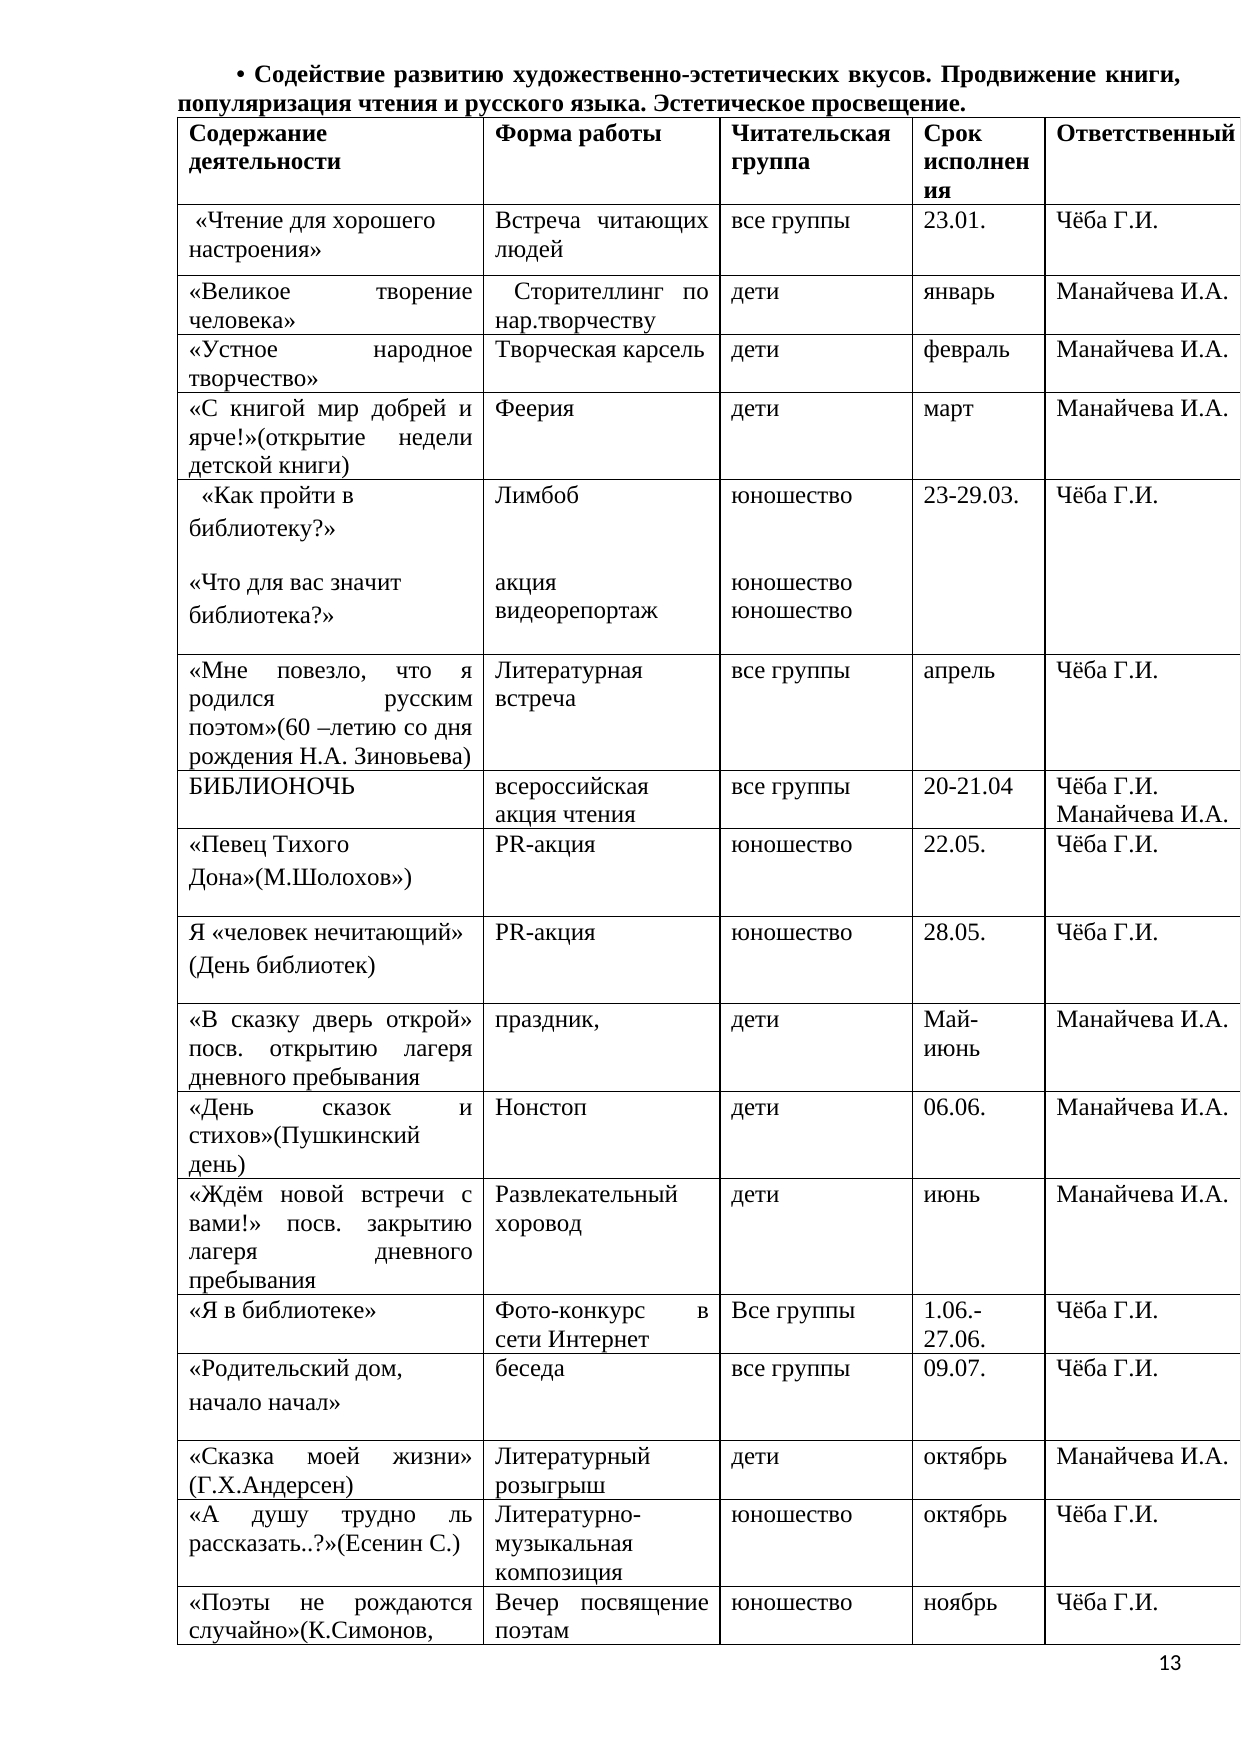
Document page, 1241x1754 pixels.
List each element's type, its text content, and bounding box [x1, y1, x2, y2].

table_cell Манайчева И.А. [1046, 1441, 1240, 1498]
table_cell юношество [721, 1500, 912, 1586]
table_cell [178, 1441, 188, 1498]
table_cell 09.07. [913, 1354, 1044, 1440]
table_cell Чёба Г.И. [1046, 205, 1240, 275]
table_cell дети [721, 1179, 912, 1294]
table_cell Май-июнь [913, 1004, 1044, 1091]
table_cell 28.05. [913, 917, 1044, 1003]
table_cell дети [721, 1441, 912, 1498]
table_cell июнь [913, 1179, 1044, 1294]
table_cell Встреча читающих людей [484, 205, 719, 275]
table_cell дети [721, 1092, 912, 1178]
table_cell 23.01. [913, 205, 1044, 275]
table_cell «Я в библиотеке» [178, 1295, 483, 1352]
table_cell «Певец Тихого Дона»(М.Шолохов») [178, 829, 483, 916]
table_cell Чёба Г.И. [1046, 1354, 1240, 1440]
table_cell Развлекательный хоровод [484, 1179, 719, 1294]
table_cell «С книгой мир добрей и ярче!»(открытие недели детской книги) [178, 393, 483, 479]
table_cell 20-21.04 [913, 771, 1044, 828]
table_cell «Ждём новой встречи с вами!» посв. закрытию лагеря дневного пребывания [178, 1179, 483, 1294]
table_cell «Устное народное творчество» [178, 335, 483, 392]
table_cell Манайчева И.А. [1046, 1004, 1240, 1091]
table_cell юношество [721, 829, 912, 916]
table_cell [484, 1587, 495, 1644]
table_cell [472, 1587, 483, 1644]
table_cell январь [913, 276, 1044, 333]
table_cell Манайчева И.А. [1046, 1179, 1240, 1294]
table_cell Чёба Г.И. [1046, 1587, 1240, 1644]
table_cell «Великое творение человека» [178, 276, 483, 333]
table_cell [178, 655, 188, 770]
table_cell март [913, 393, 1044, 479]
table_cell Манайчева И.А. [1046, 393, 1240, 479]
table_cell Все группы [721, 1295, 912, 1352]
table_cell февраль [913, 335, 1044, 392]
text • Содействие развитию художественно-эстетических вкусов. Продвижение книги, популяризация чтения и русского языка. Эстетическое просвещение. [177, 59, 1181, 117]
table_cell Чёба Г.И. [1046, 655, 1240, 770]
table_cell Чёба Г.И. [1046, 480, 1240, 654]
table_cell все группы [721, 205, 912, 275]
table_cell все группы [721, 655, 912, 770]
table_cell все группы [721, 1354, 912, 1440]
table_header Ответственный [1046, 118, 1240, 204]
table_cell БИБЛИОНОЧЬ [178, 771, 483, 828]
table_cell дети [721, 393, 912, 479]
table_cell Литературная встреча [484, 655, 719, 770]
table_cell Творческая карсель [484, 335, 719, 392]
table_cell юношество юношество юношество [721, 480, 912, 654]
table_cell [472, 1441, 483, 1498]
table_cell Чёба Г.И. [1046, 1295, 1240, 1352]
table_cell юношество [721, 917, 912, 1003]
table_cell Чёба Г.И. Манайчева И.А. [1046, 771, 1240, 828]
table_cell октябрь [913, 1500, 1044, 1586]
table_header Читательская группа [721, 118, 912, 204]
table_cell Я «человек нечитающий» (День библиотек) [178, 917, 483, 1003]
table_header Срок исполнения [913, 118, 1044, 204]
table_cell ноябрь [913, 1587, 1044, 1644]
table_cell «Родительский дом, начало начал» [178, 1354, 483, 1440]
table_cell 22.05. [913, 829, 1044, 916]
table_cell «Как пройти в библиотеку?» «Что для вас значит библиотека?» [178, 480, 483, 654]
table_cell 23-29.03. [913, 480, 1044, 654]
table_cell Манайчева И.А. [1046, 1092, 1240, 1178]
table_cell праздник, [484, 1004, 719, 1091]
table_cell Лимбоб акция видеорепортаж [484, 480, 719, 654]
table_cell апрель [913, 655, 1044, 770]
table_cell Чёба Г.И. [1046, 1500, 1240, 1586]
table_cell «День сказок и стихов»(Пушкинский день) [178, 1092, 483, 1178]
table_cell юношество [721, 1587, 912, 1644]
table_cell беседа [484, 1354, 719, 1440]
table_cell Манайчева И.А. [1046, 276, 1240, 333]
table_cell Сторителлинг по нар.творчеству [484, 276, 719, 333]
table_cell Феерия [484, 393, 719, 479]
table_cell «Чтение для хорошего настроения» [178, 205, 483, 275]
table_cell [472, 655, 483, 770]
table_cell PR-акция [484, 917, 719, 1003]
table_cell Манайчева И.А. [1046, 335, 1240, 392]
table_cell октябрь [913, 1441, 1044, 1498]
table_cell «В сказку дверь открой» посв. открытию лагеря дневного пребывания [178, 1004, 483, 1091]
table_cell Нонстоп [484, 1092, 719, 1178]
table_cell 06.06. [913, 1092, 1044, 1178]
table_cell Чёба Г.И. [1046, 917, 1240, 1003]
table_cell Чёба Г.И. [1046, 829, 1240, 916]
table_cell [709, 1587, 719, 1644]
table_cell дети [721, 1004, 912, 1091]
table_cell «А душу трудно ль рассказать..?»(Есенин С.) [178, 1500, 483, 1586]
table_header Содержание деятельности [178, 118, 483, 204]
table_header Форма работы [484, 118, 719, 204]
table_cell все группы [721, 771, 912, 828]
table_cell дети [721, 335, 912, 392]
table_cell дети [721, 276, 912, 333]
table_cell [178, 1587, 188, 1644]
table_cell PR-акция [484, 829, 719, 916]
